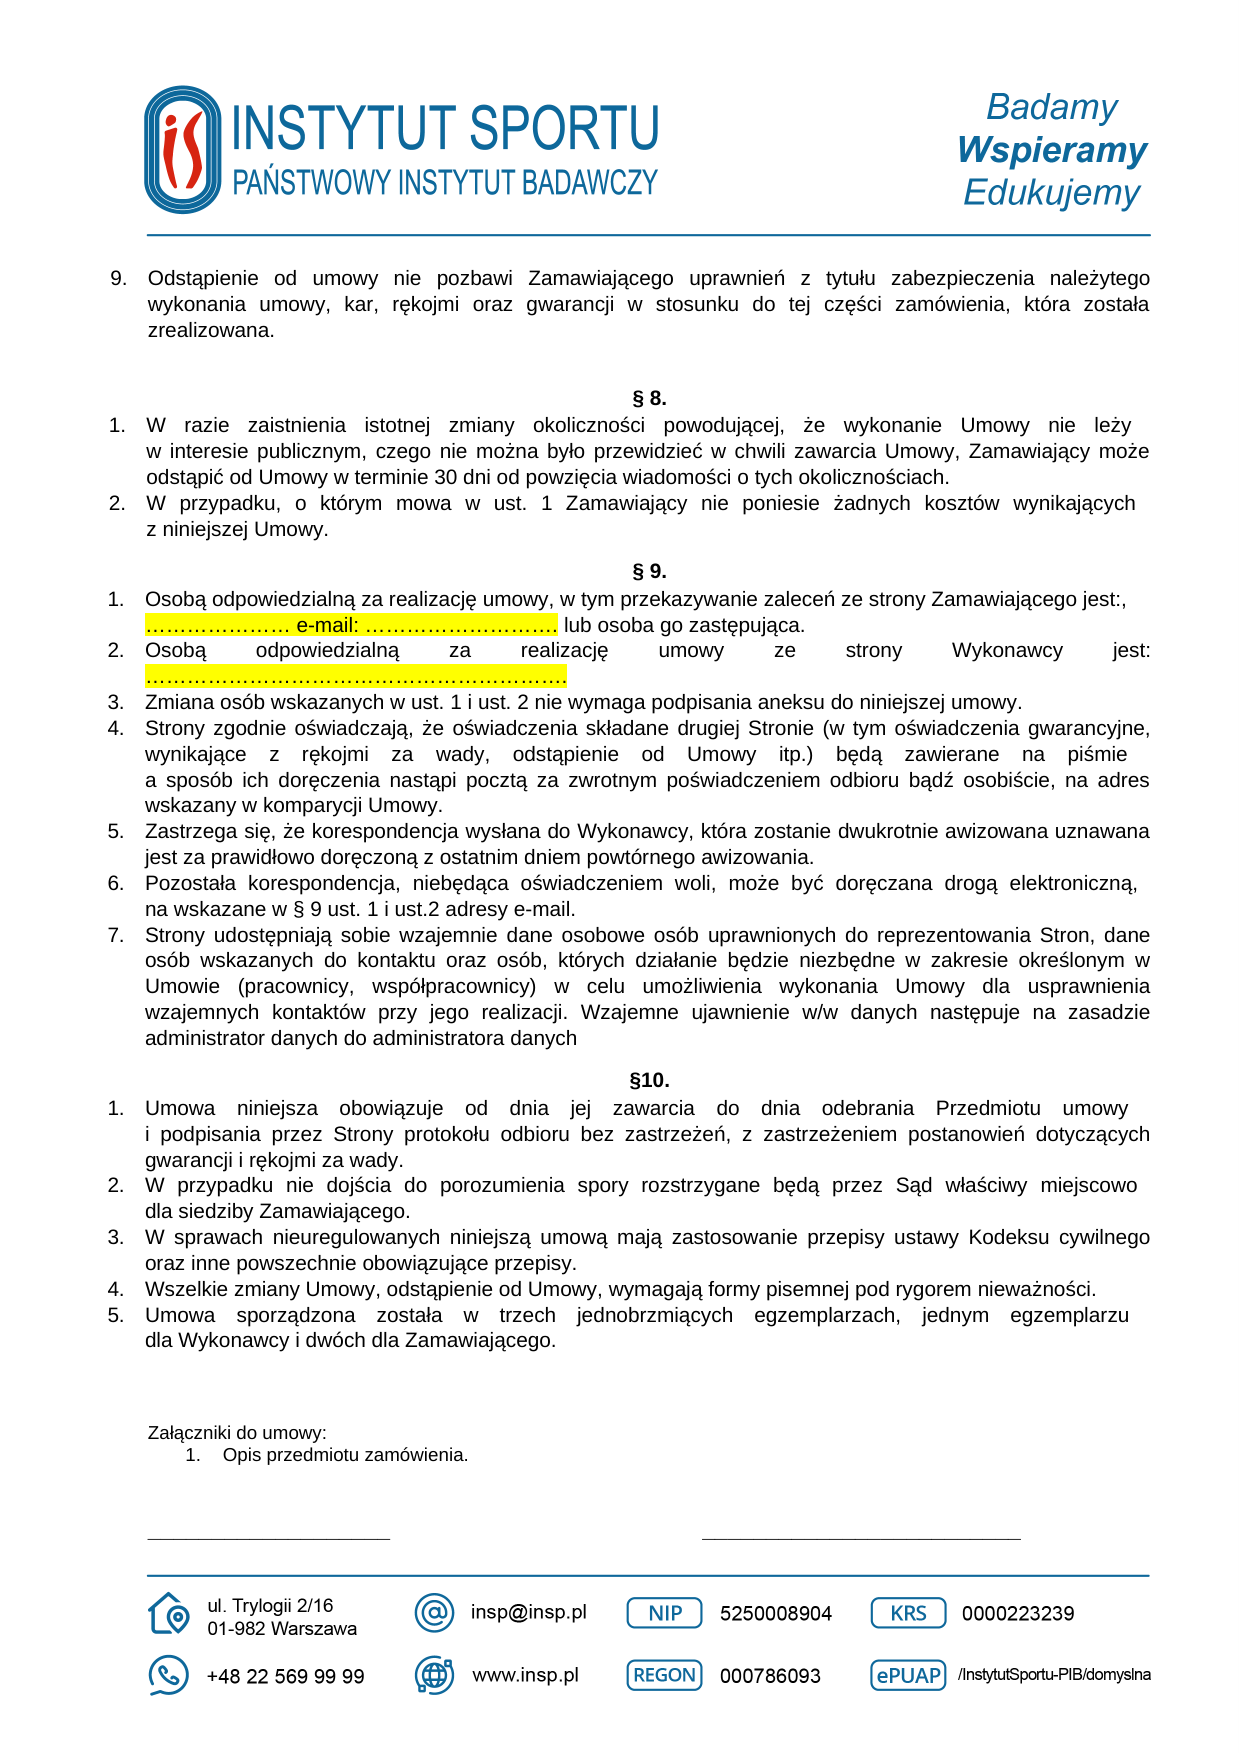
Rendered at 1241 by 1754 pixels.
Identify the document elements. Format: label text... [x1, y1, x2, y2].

picture [0, 0, 1239, 1753]
text ___________________ _________________________ [148, 1516, 1152, 1542]
text § 9. [148, 559, 1152, 583]
list Zastrzega się, że korespondencja wysłana do Wykonawcy, która zostanie dwukrotnie awizowana uznawana jest za prawidłowo doręczoną z ostatnim dniem powtórnego awizowania. [107, 819, 1152, 869]
list W razie zaistnienia istotnej zmiany okoliczności powodującej, że wykonanie Umowy nie leży w interesie publicznym, czego nie można było przewidzieć w chwili zawarcia Umowy, Zamawiający może odstąpić od Umowy w terminie 30 dni od powzięcia wiadomości o tych okolicznościach. [109, 413, 1152, 489]
list W przypadku, o którym mowa w ust. 1 Zamawiający nie poniesie żadnych kosztów wynikających z niniejszej Umowy. [109, 491, 1152, 541]
list Osobą odpowiedzialną za realizację umowy, w tym przekazywanie zaleceń ze strony Zamawiającego jest:, ………………… e-mail: ………………………. lub osoba go zastępująca. [107, 587, 1152, 636]
list Strony zgodnie oświadczają, że oświadczenia składane drugiej Stronie (w tym oświadczenia gwarancyjne, wynikające z rękojmi za wady, odstąpienie od Umowy itp.) będą zawierane na piśmie a sposób ich doręczenia nastąpi pocztą za zwrotnym poświadczeniem odbioru bądź osobiście, na adres wskazany w komparycji Umowy. [107, 716, 1152, 817]
list Umowa niniejsza obowiązuje od dnia jej zawarcia do dnia odebrania Przedmiotu umowy i podpisania przez Strony protokołu odbioru bez zastrzeżeń, z zastrzeżeniem postanowień dotyczących gwarancji i rękojmi za wady. [107, 1096, 1152, 1171]
text Załączniki do umowy: [148, 1422, 1152, 1443]
list Strony udostępniają sobie wzajemnie dane osobowe osób uprawnionych do reprezentowania Stron, dane osób wskazanych do kontaktu oraz osób, których działanie będzie niezbędne w zakresie określonym w Umowie (pracownicy, współpracownicy) w celu umożliwienia wykonania Umowy dla usprawnienia wzajemnych kontaktów przy jego realizacji. Wzajemne ujawnienie w/w danych następuje na zasadzie administrator danych do administratora danych [107, 922, 1152, 1050]
list Osobą odpowiedzialną za realizację umowy ze strony Wykonawcy jest: ……………………………………………………. [107, 638, 1152, 688]
list Umowa sporządzona została w trzech jednobrzmiących egzemplarzach, jednym egzemplarzu dla Wykonawcy i dwóch dla Zamawiającego. [107, 1302, 1152, 1352]
text §10. [148, 1068, 1152, 1092]
list Opis przedmiotu zamówienia. [185, 1443, 1152, 1465]
list W sprawach nieuregulowanych niniejszą umową mają zastosowanie przepisy ustawy Kodeksu cywilnego oraz inne powszechnie obowiązujące przepisy. [107, 1225, 1152, 1275]
list Pozostała korespondencja, niebędąca oświadczeniem woli, może być doręczana drogą elektroniczną, na wskazane w § 9 ust. 1 i ust.2 adresy e-mail. [107, 871, 1152, 921]
list W przypadku nie dojścia do porozumienia spory rozstrzygane będą przez Sąd właściwy miejscowo dla siedziby Zamawiającego. [107, 1173, 1152, 1223]
list Wszelkie zmiany Umowy, odstąpienie od Umowy, wymagają formy pisemnej pod rygorem nieważności. [107, 1277, 1152, 1301]
list Odstąpienie od umowy nie pozbawi Zamawiającego uprawnień z tytułu zabezpieczenia należytego wykonania umowy, kar, rękojmi oraz gwarancji w stosunku do tej części zamówienia, która została zrealizowana. [110, 266, 1152, 341]
list Zmiana osób wskazanych w ust. 1 i ust. 2 nie wymaga podpisania aneksu do niniejszej umowy. [107, 690, 1152, 714]
text § 8. [148, 386, 1152, 410]
